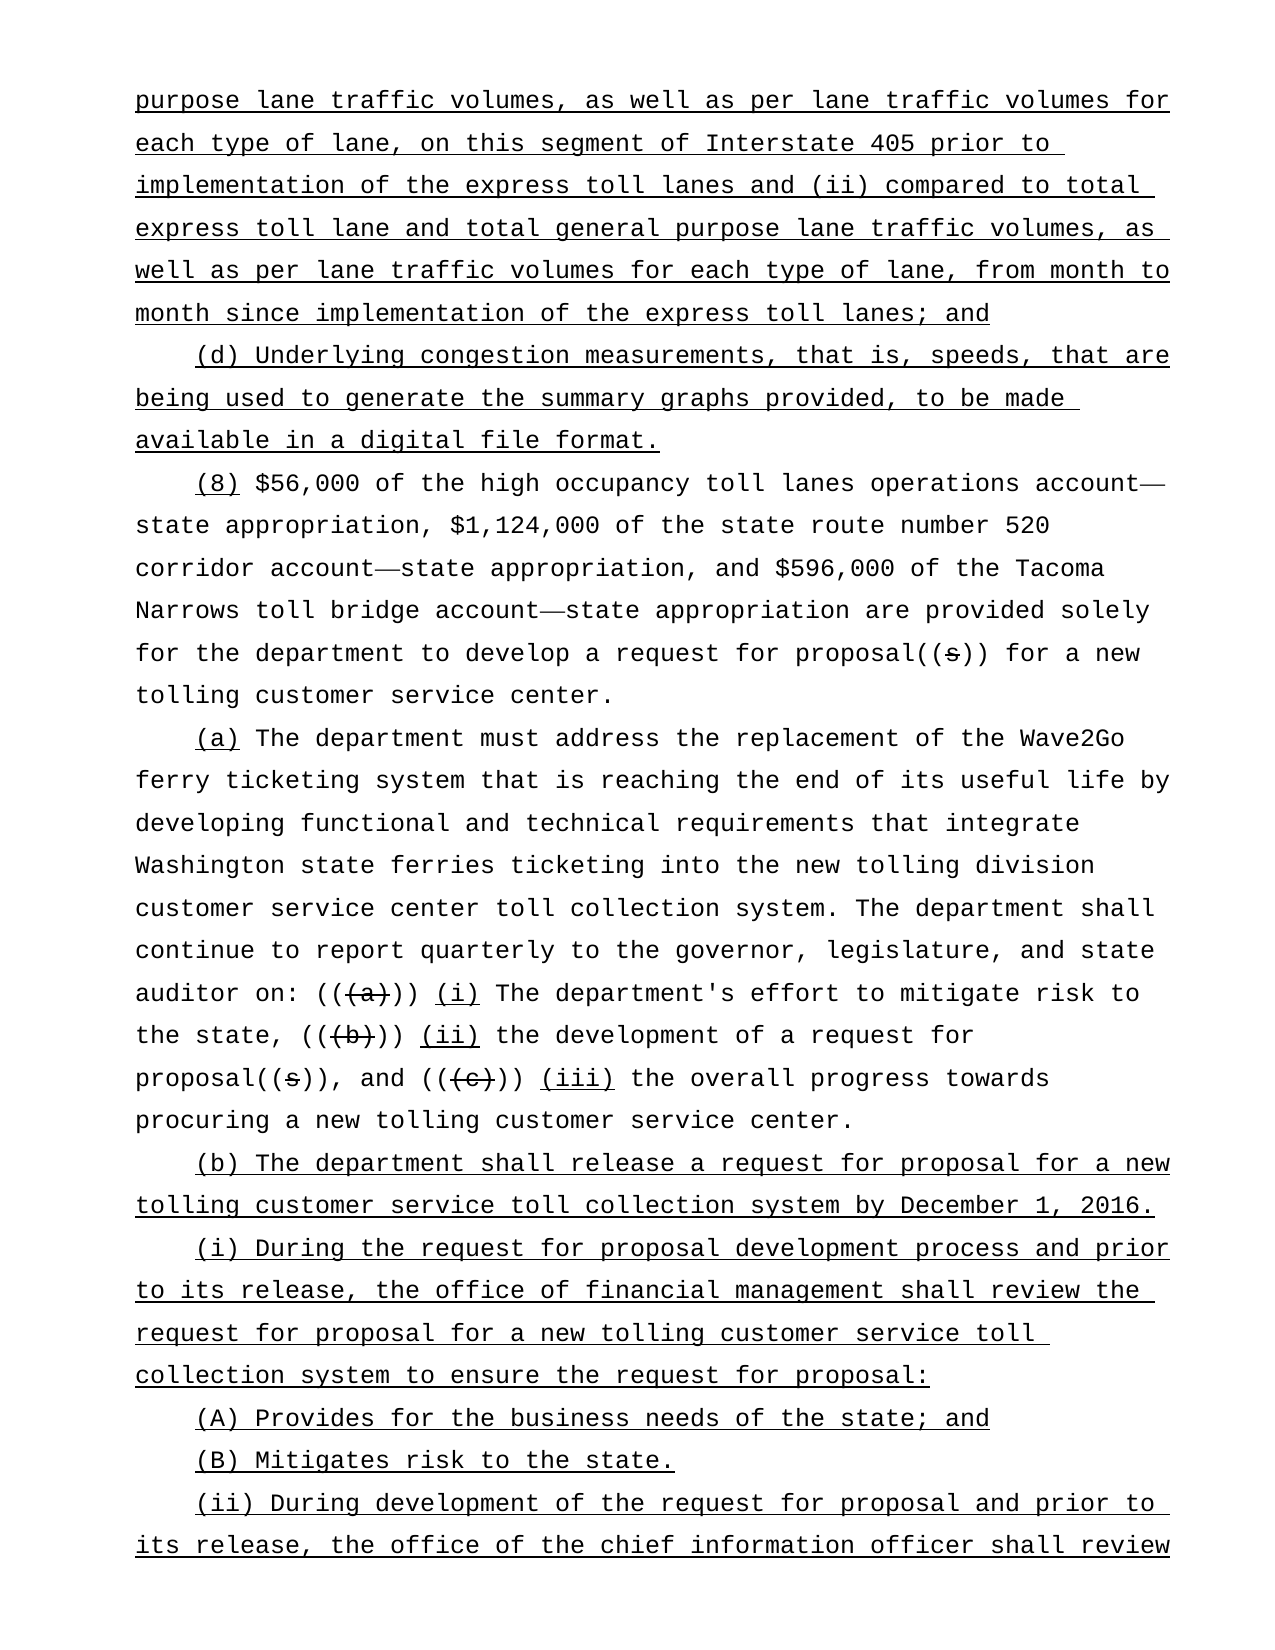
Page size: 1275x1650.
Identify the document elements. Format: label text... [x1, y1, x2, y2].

text (A) Provides for the business needs of the state; and [135, 1392, 1170, 1435]
text (i) During the request for proposal development process and prior to its release, the office of financial management shall review the request for proposal for a new tolling customer service toll collection system to ensure the request for proposal: [135, 1222, 1170, 1392]
text (8) $56,000 of the high occupancy toll lanes operations account—state appropriation, $1,124,000 of the state route number 520 corridor account—state appropriation, and $596,000 of the Tacoma Narrows toll bridge account—state appropriation are provided solely for the department to develop a request for proposal((s)) for a new tolling customer service center. [135, 457, 1170, 712]
text (B) Mitigates risk to the state. [135, 1435, 1170, 1477]
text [135, 75, 1170, 111]
text (a) The department must address the replacement of the Wave2Go ferry ticketing system that is reaching the end of its useful life by developing functional and technical requirements that integrate Washington state ferries ticketing into the new tolling division customer service center toll collection system. The department shall continue to report quarterly to the governor, legislature, and state auditor on: (((a))) (i) The department's effort to mitigate risk to the state, (((b))) (ii) the development of a request for proposal((s)), and (((c))) (iii) the overall progress towards procuring a new tolling customer service center. [135, 712, 1170, 1137]
text (d) Underlying congestion measurements, that is, speeds, that are being used to generate the summary graphs provided, to be made available in a digital file format. [135, 330, 1170, 457]
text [135, 113, 1170, 239]
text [135, 1477, 1170, 1556]
text (b) The department shall release a request for proposal for a new tolling customer service toll collection system by December 1, 2016. [135, 1137, 1170, 1222]
